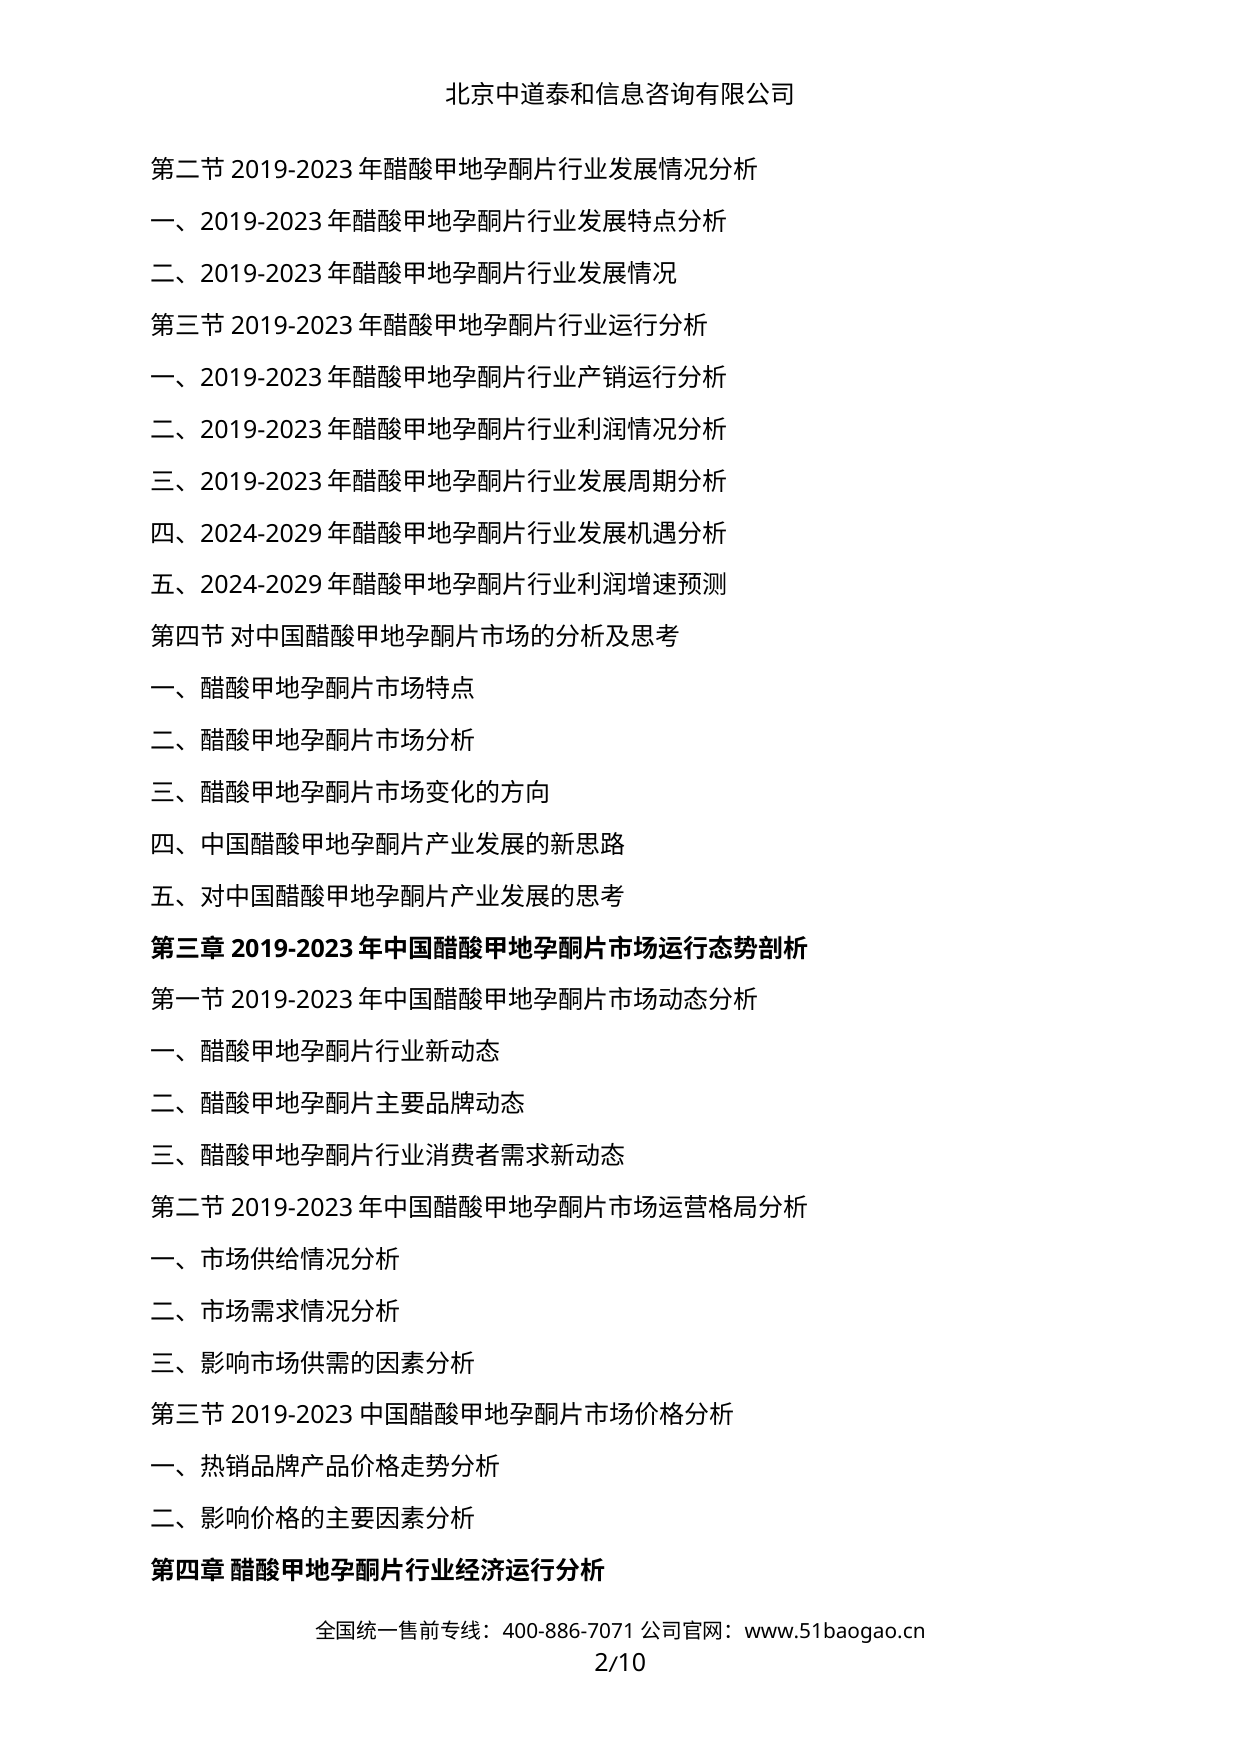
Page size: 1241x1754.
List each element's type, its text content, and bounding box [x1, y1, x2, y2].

text 二、市场需求情况分析 [150, 1291, 1090, 1327]
text 第二节 2019-2023年醋酸甲地孕酮片行业发展情况分析 [150, 150, 1090, 186]
text 一、醋酸甲地孕酮片行业新动态 [150, 1032, 1090, 1068]
text 三、醋酸甲地孕酮片市场变化的方向 [150, 772, 1090, 809]
text 三、2019-2023年醋酸甲地孕酮片行业发展周期分析 [150, 461, 1090, 497]
text 第三节 2019-2023 中国醋酸甲地孕酮片市场价格分析 [150, 1395, 1090, 1431]
text 一、市场供给情况分析 [150, 1239, 1090, 1276]
text 四、中国醋酸甲地孕酮片产业发展的新思路 [150, 824, 1090, 861]
text 五、对中国醋酸甲地孕酮片产业发展的思考 [150, 876, 1090, 912]
text 第四章 醋酸甲地孕酮片行业经济运行分析 [150, 1551, 1090, 1587]
text 五、2024-2029年醋酸甲地孕酮片行业利润增速预测 [150, 565, 1090, 601]
text 四、2024-2029年醋酸甲地孕酮片行业发展机遇分析 [150, 513, 1090, 549]
text 一、2019-2023年醋酸甲地孕酮片行业产销运行分析 [150, 357, 1090, 394]
text 一、2019-2023年醋酸甲地孕酮片行业发展特点分析 [150, 202, 1090, 238]
text 二、影响价格的主要因素分析 [150, 1499, 1090, 1535]
text 三、影响市场供需的因素分析 [150, 1343, 1090, 1379]
text 二、2019-2023年醋酸甲地孕酮片行业利润情况分析 [150, 409, 1090, 446]
text 二、2019-2023年醋酸甲地孕酮片行业发展情况 [150, 254, 1090, 290]
text 第二节 2019-2023年中国醋酸甲地孕酮片市场运营格局分析 [150, 1187, 1090, 1224]
text 第一节 2019-2023年中国醋酸甲地孕酮片市场动态分析 [150, 980, 1090, 1016]
text 二、醋酸甲地孕酮片主要品牌动态 [150, 1084, 1090, 1120]
text 第三节 2019-2023年醋酸甲地孕酮片行业运行分析 [150, 306, 1090, 342]
text 二、醋酸甲地孕酮片市场分析 [150, 721, 1090, 757]
text 第四节 对中国醋酸甲地孕酮片市场的分析及思考 [150, 617, 1090, 653]
text 三、醋酸甲地孕酮片行业消费者需求新动态 [150, 1136, 1090, 1172]
text 第三章 2019-2023年中国醋酸甲地孕酮片市场运行态势剖析 [150, 928, 1090, 964]
text 一、热销品牌产品价格走势分析 [150, 1447, 1090, 1483]
text 一、醋酸甲地孕酮片市场特点 [150, 669, 1090, 705]
